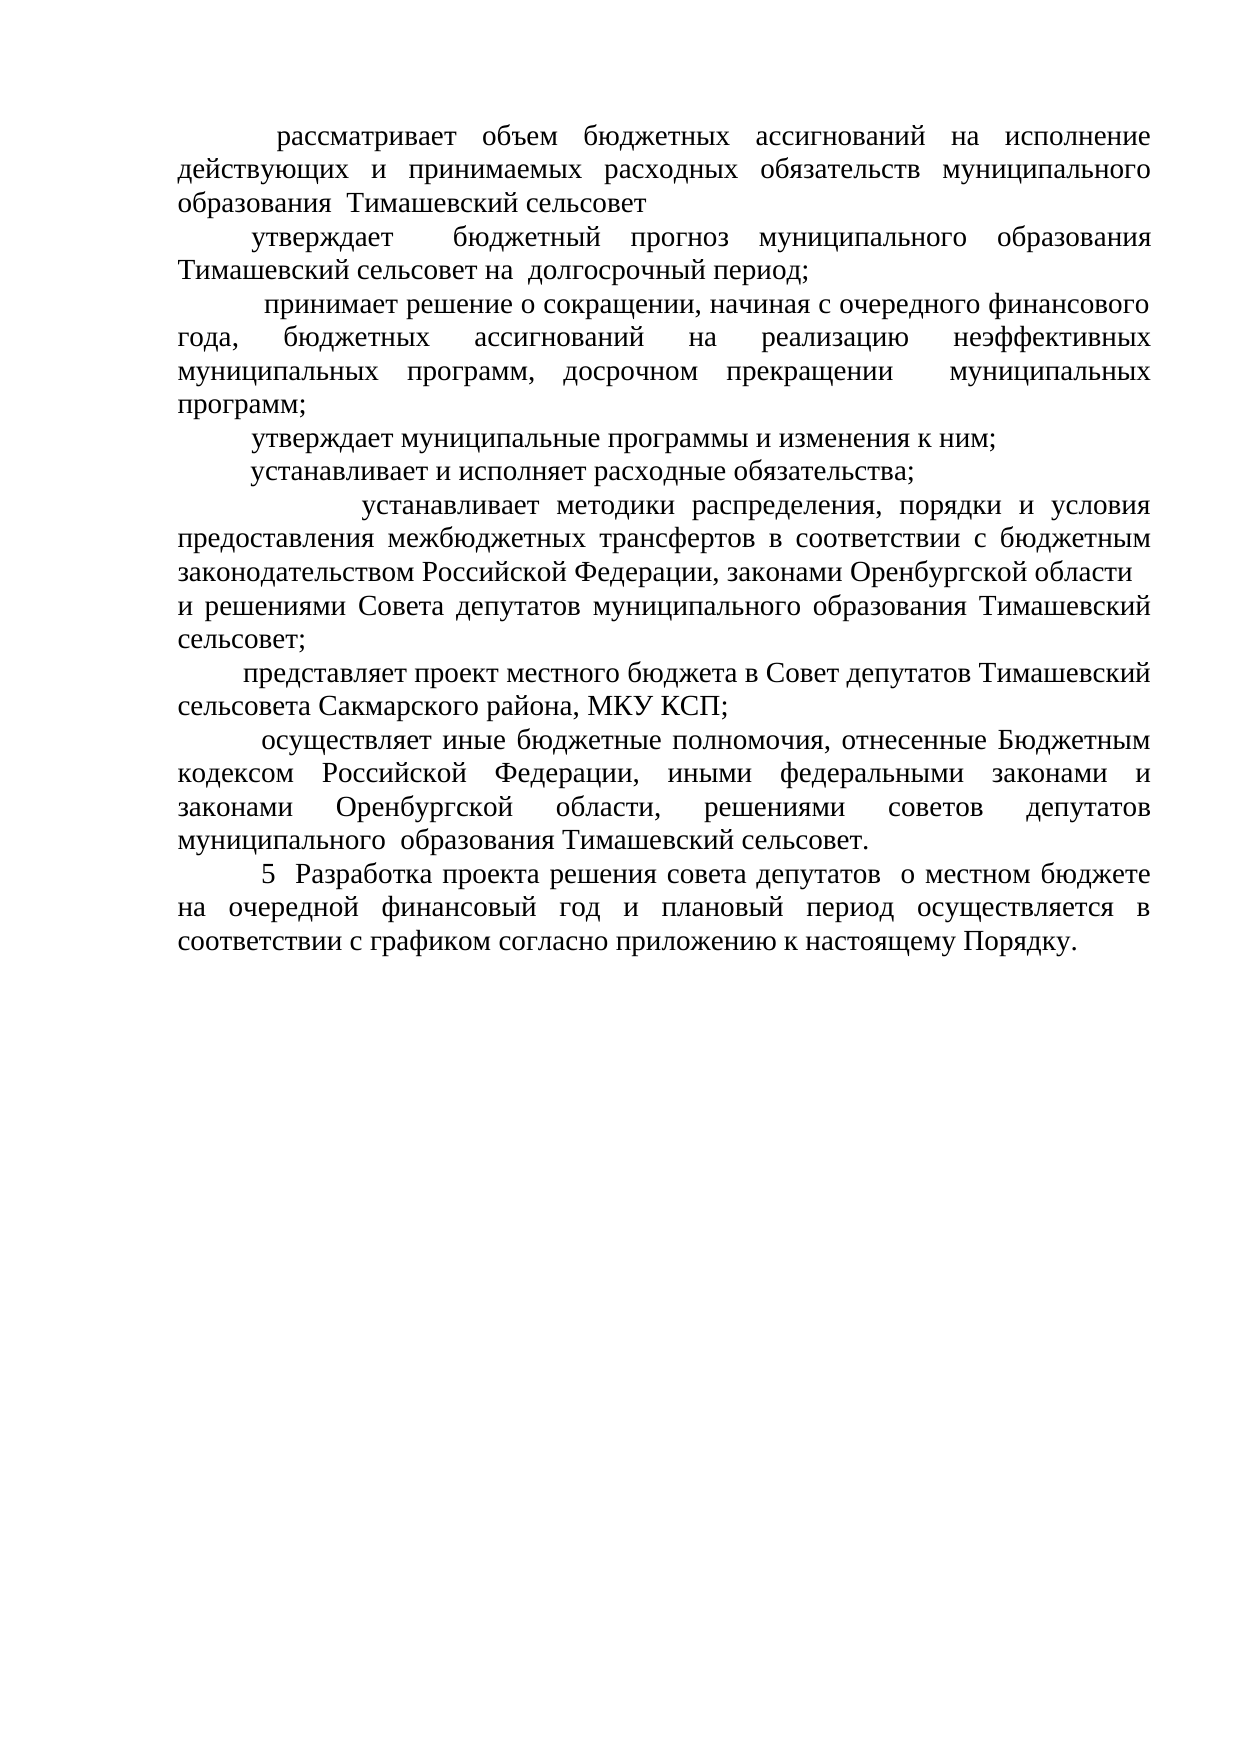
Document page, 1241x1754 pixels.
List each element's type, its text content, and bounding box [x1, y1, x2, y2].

text осуществляет иные бюджетные полномочия, отнесенные Бюджетным кодексом Российской Федерации, иными федеральными законами и законами Оренбургской области, решениями советов депутатов муниципального образования Тимашевский сельсовет. [177, 722, 1152, 856]
text рассматривает объем бюджетных ассигнований на исполнение действующих и принимаемых расходных обязательств муниципального образования Тимашевский сельсовет [177, 118, 1152, 219]
text принимает решение о сокращении, начиная с очередного финансового года, бюджетных ассигнований на реализацию неэффективных муниципальных программ, досрочном прекращении муниципальных программ; [177, 286, 1152, 420]
text устанавливает и исполняет расходные обязательства; [177, 453, 1152, 487]
text 5 Разработка проекта решения совета депутатов о местном бюджете на очередной финансовый год и плановый период осуществляется в соответствии с графиком согласно приложению к настоящему Порядку. [177, 856, 1152, 957]
text и решениями Совета депутатов муниципального образования Тимашевский сельсовет; [177, 588, 1152, 655]
text утверждает муниципальные программы и изменения к ним; [177, 420, 1152, 453]
text представляет проект местного бюджета в Совет депутатов Тимашевский сельсовета Сакмарского района, МКУ КСП; [177, 655, 1152, 722]
text устанавливает методики распределения, порядки и условия предоставления межбюджетных трансфертов в соответствии с бюджетным законодательством Российской Федерации, законами Оренбургской области [177, 487, 1152, 588]
text утверждает бюджетный прогноз муниципального образования Тимашевский сельсовет на долгосрочный период; [177, 219, 1152, 286]
